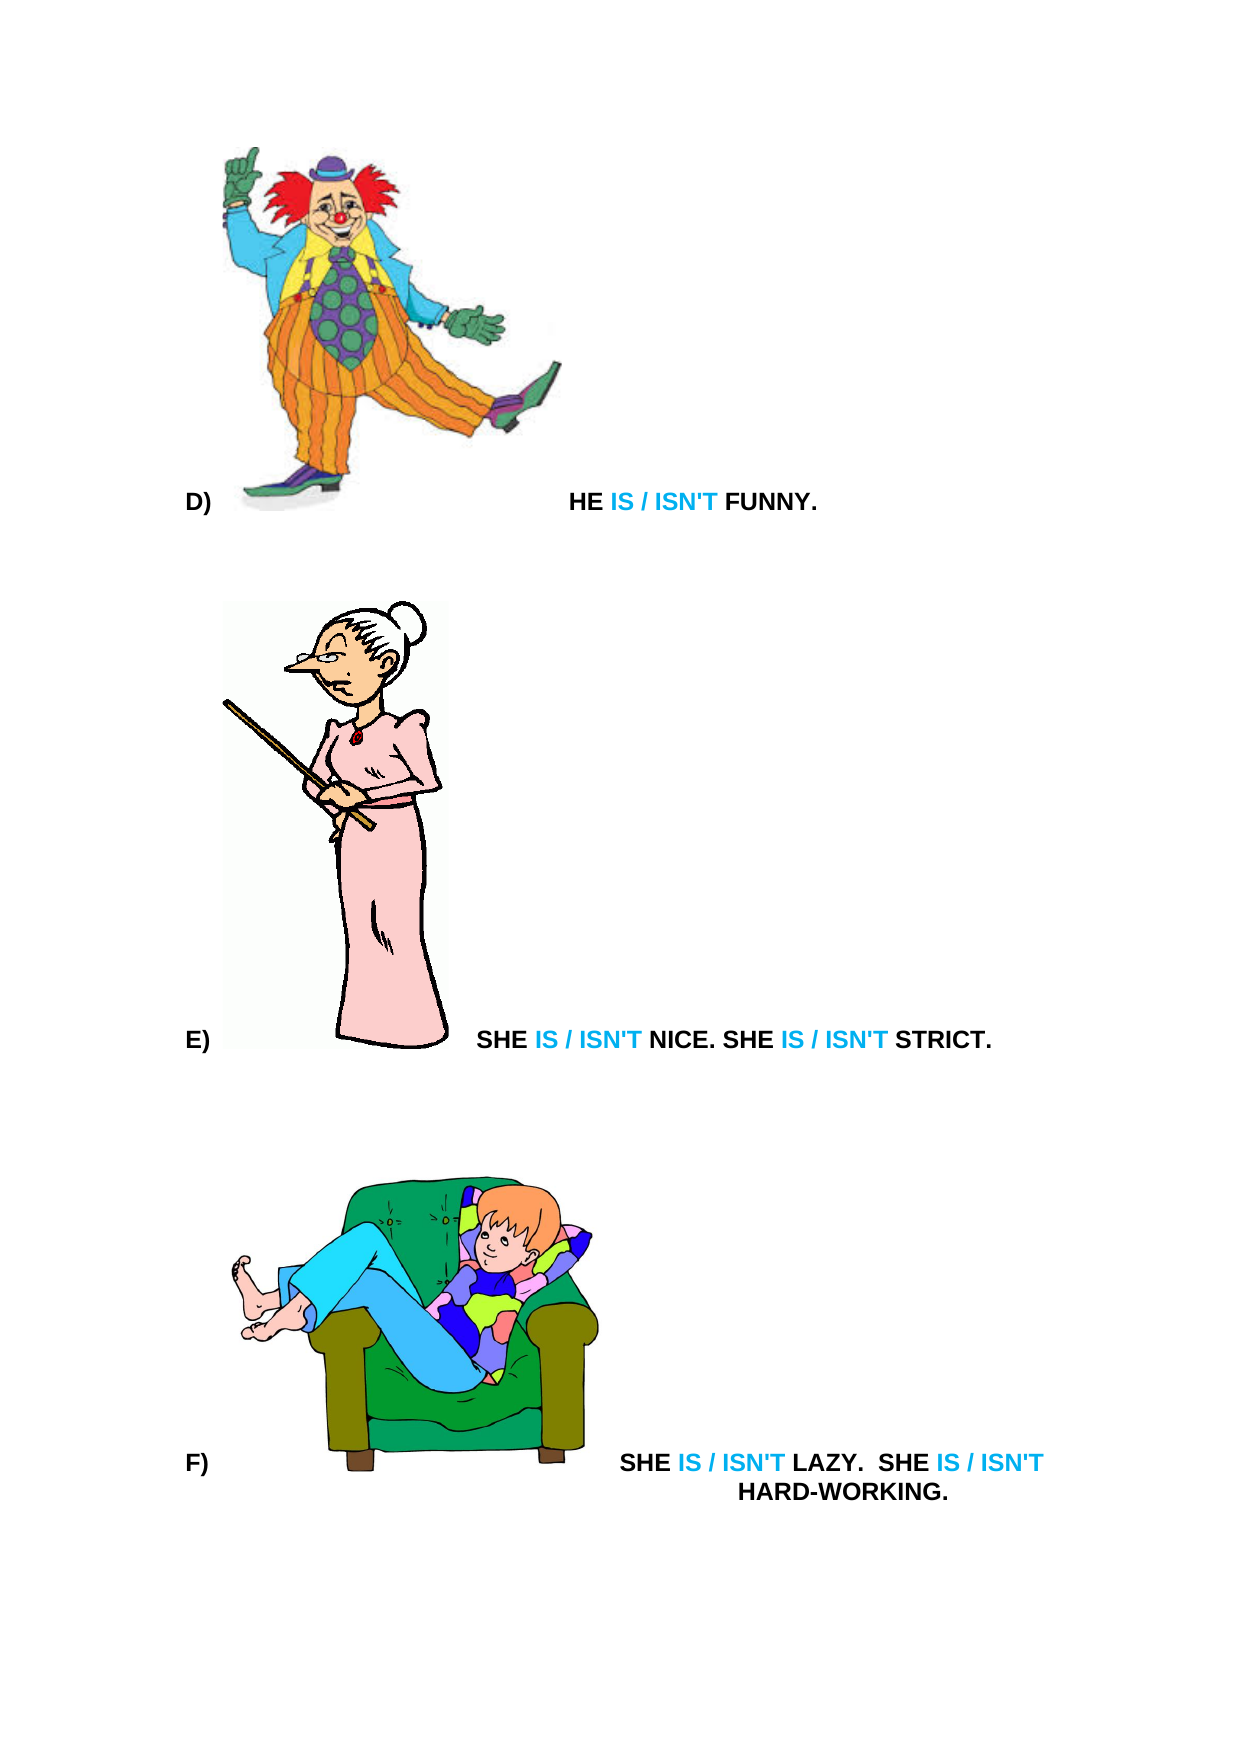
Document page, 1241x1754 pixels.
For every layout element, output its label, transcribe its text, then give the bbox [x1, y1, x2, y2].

picture [222, 601, 449, 1049]
list HARD-WORKING. [738, 1477, 1093, 1506]
picture [222, 147, 562, 511]
list SHE IS / ISN'T NICE. SHE IS / ISN'T STRICT. [185, 602, 1093, 1054]
picture [222, 1169, 606, 1472]
